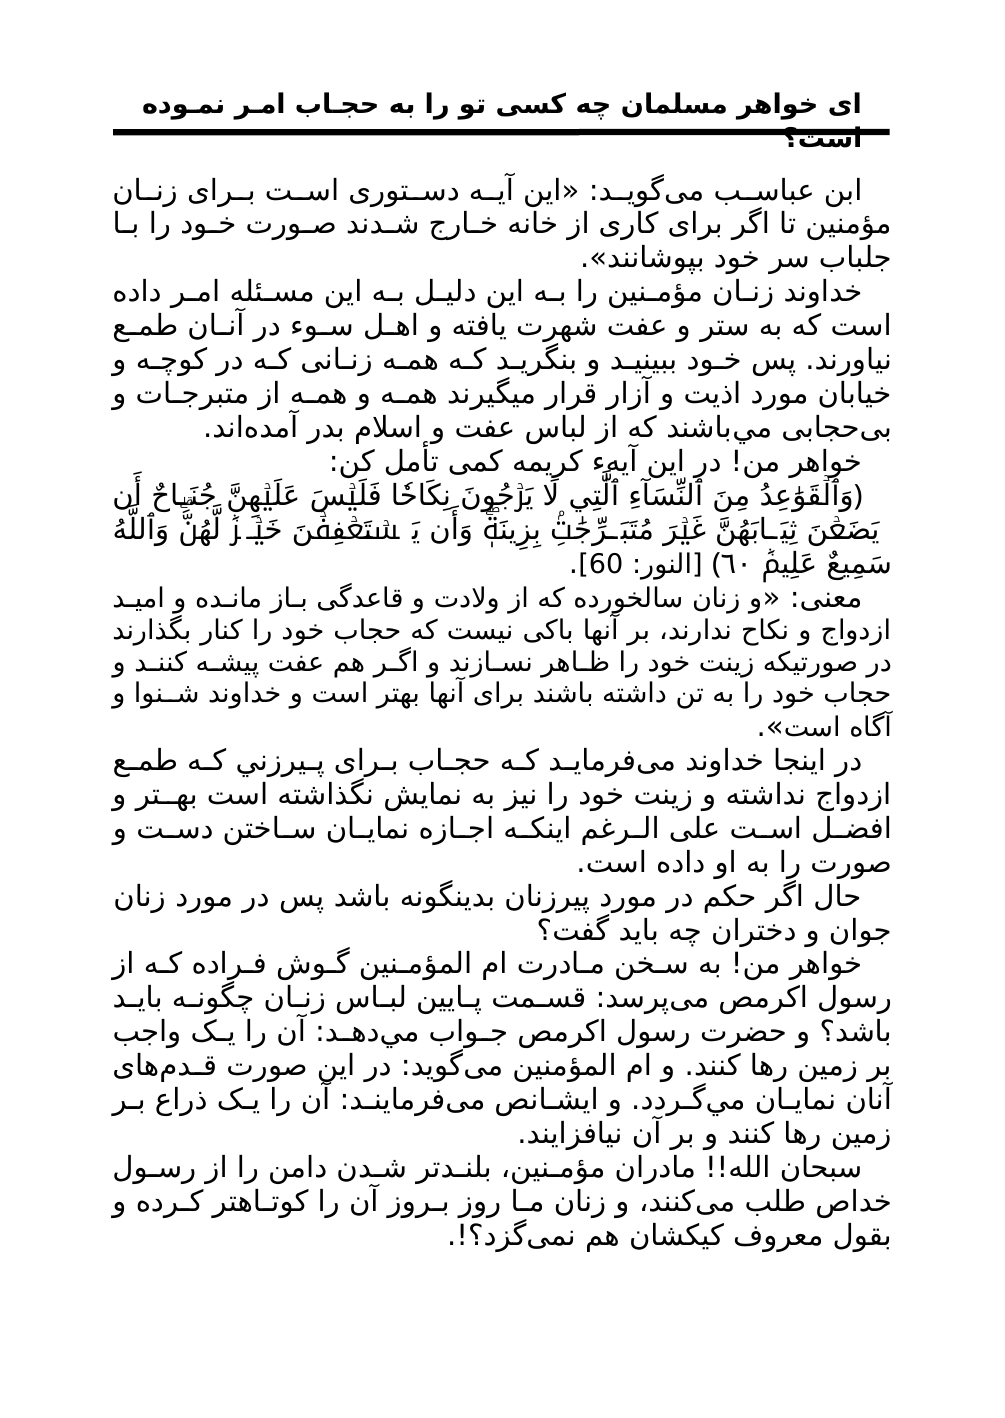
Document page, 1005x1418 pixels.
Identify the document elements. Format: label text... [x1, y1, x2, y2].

text خداوند زنان مؤمنين را به اين دليل به اين مسئله امر داده است که به ستر و عفت شهرت يافته و اهل سوء در آنان طمع نياورند. پس خود ببينيد و بنگريد که همه زنانی که در کوچه و خيابان مورد اذيت و آزار قرار ميگيرند همه و همه از متبرجات و بی‌حجابی مي‌باشند که از لباس عفت و اسلام بدر آمده‌اند. [112, 275, 892, 444]
text سبحان الله!! مادران مؤمنين، بلندتر شدن دامن را از رسول خداص طلب می‌کنند، و زنان ما روز بروز آن را کوتاهتر کرده و بقول معروف کيکشان هم نمی‌گزد؟!. [112, 1151, 892, 1252]
text معنی: «و زنان سالخورده که از ولادت و قاعدگی باز مانده و اميد ازدواج و نکاح ندارند، بر آنها باکی نيست که حجاب خود را کنار بگذارند در صورتيکه زينت خود را ظاهر نسازند و اگر هم عفت پيشه کنند و حجاب خود را به تن داشته باشند برای آنها بهتر است و خداوند شنوا و آگاه است». [112, 580, 892, 743]
text خواهر من! به سخن مادرت ام المؤمنين گوش فراده که از رسول اکرمص می‌پرسد: قسمت پايين لباس زنان چگونه بايد باشد؟ و حضرت رسول اکرمص جواب مي‌دهد: آن را يک واجب بر زمين رها کنند. و ام المؤمنين می‌گويد: در اين صورت قدم‌های آنان نمايان مي‌گردد. و ايشانص می‌فرمايند: آن را يک ذراع بر زمين رها کنند و بر آن نيافزايند. [112, 947, 892, 1151]
text خواهر من! در اين آيهء کريمه کمی تأمل کن: [112, 444, 892, 478]
text در اينجا خداوند می‌فرمايد که حجاب برای پيرزني که طمع ازدواج نداشته و زينت خود را نيز به نمايش نگذاشته است بهتر و افضل است علی الرغم اينکه اجازه نمايان ساختن دست و صورت را به او داده است. [112, 743, 892, 879]
text حال اگر حکم در مورد پيرزنان بدينگونه باشد پس در مورد زنان جوان و دختران چه بايد گفت؟ [112, 879, 892, 947]
text ابن عباسب می‌گويد: «اين آيه دستوری است برای زنان مؤمنين تا اگر برای کاری از خانه خارج شدند صورت خود را با جلباب سر خود بپوشانند». [112, 173, 892, 275]
text ﴿وَٱلۡقَوَٰعِدُ مِنَ ٱلنِّسَآءِ ٱلَّٰتِي لَا يَرۡجُونَ نِكَاحٗا فَلَيۡسَ عَلَيۡهِنَّ جُنَاحٌ أَن يَضَعۡنَ ثِيَابَهُنَّ غَيۡرَ مُتَبَرِّجَٰتِۢ بِزِينَةٖۖ وَأَن يَسۡتَعۡفِفۡنَ خَيۡرٞ لَّهُنَّۗ وَٱللَّهُ سَمِيعٌ عَلِيمٞ ٦٠﴾ [النور: 60]. [112, 478, 892, 580]
